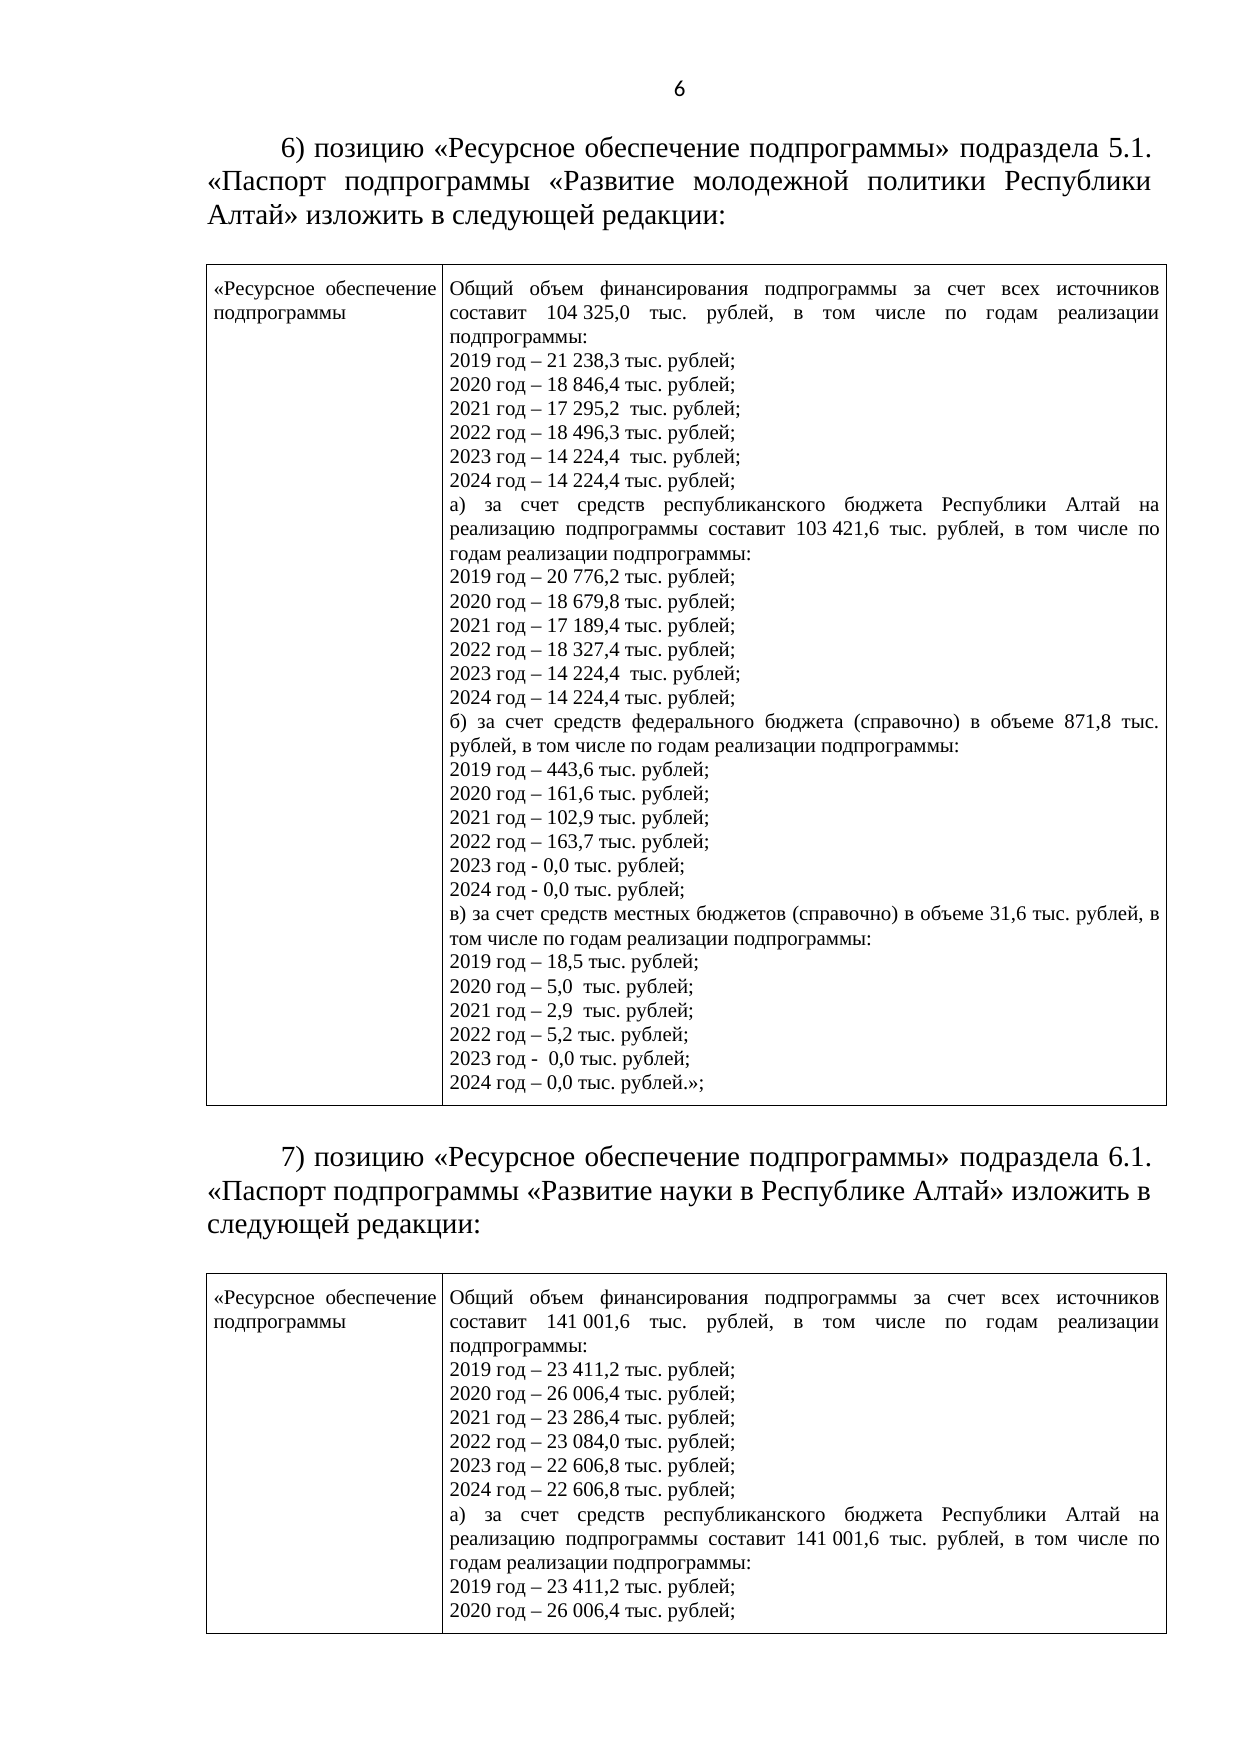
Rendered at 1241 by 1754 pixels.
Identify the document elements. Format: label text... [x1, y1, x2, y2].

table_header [443, 1274, 1166, 1632]
table_header «Ресурсное обеспечение подпрограммы [207, 265, 442, 1104]
text 6) позицию «Ресурсное обеспечение подпрограммы» подраздела 5.1. «Паспорт подпрограммы «Развитие молодежной политики Республики Алтай» изложить в следующей редакции: [207, 130, 1152, 231]
text 7) позицию «Ресурсное обеспечение подпрограммы» подраздела 6.1. «Паспорт подпрограммы «Развитие науки в Республике Алтай» изложить в следующей редакции: [207, 1139, 1152, 1240]
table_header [207, 1274, 442, 1632]
table_header Общий объем финансирования подпрограммы за счет всех источников составит 104 325,0 тыс. рублей, в том числе по годам реализации подпрограммы: 2019 год – 21 238,3 тыс. рублей; 2020 год – 18 846,4 тыс. рублей; 2021 год – 17 295,2 тыс. рублей; 2022 год – 18 496,3 тыс. рублей; 2023 год – 14 224,4 тыс. рублей; 2024 год – 14 224,4 тыс. рублей; а) за счет средств республиканского бюджета Республики Алтай на реализацию подпрограммы составит 103 421,6 тыс. рублей, в том числе по годам реализации подпрограммы: 2019 год – 20 776,2 тыс. рублей; 2020 год – 18 679,8 тыс. рублей; 2021 год – 17 189,4 тыс. рублей; 2022 год – 18 327,4 тыс. рублей; 2023 год – 14 224,4 тыс. рублей; 2024 год – 14 224,4 тыс. рублей; б) за счет средств федерального бюджета (справочно) в объеме 871,8 тыс. рублей, в том числе по годам реализации подпрограммы: 2019 год – 443,6 тыс. рублей; 2020 год – 161,6 тыс. рублей; 2021 год – 102,9 тыс. рублей; 2022 год – 163,7 тыс. рублей; 2023 год - 0,0 тыс. рублей; 2024 год - 0,0 тыс. рублей; в) за счет средств местных бюджетов (справочно) в объеме 31,6 тыс. рублей, в том числе по годам реализации подпрограммы: 2019 год – 18,5 тыс. рублей; 2020 год – 5,0 тыс. рублей; 2021 год – 2,9 тыс. рублей; 2022 год – 5,2 тыс. рублей; 2023 год - 0,0 тыс. рублей; 2024 год – 0,0 тыс. рублей.»; [443, 265, 1166, 1104]
